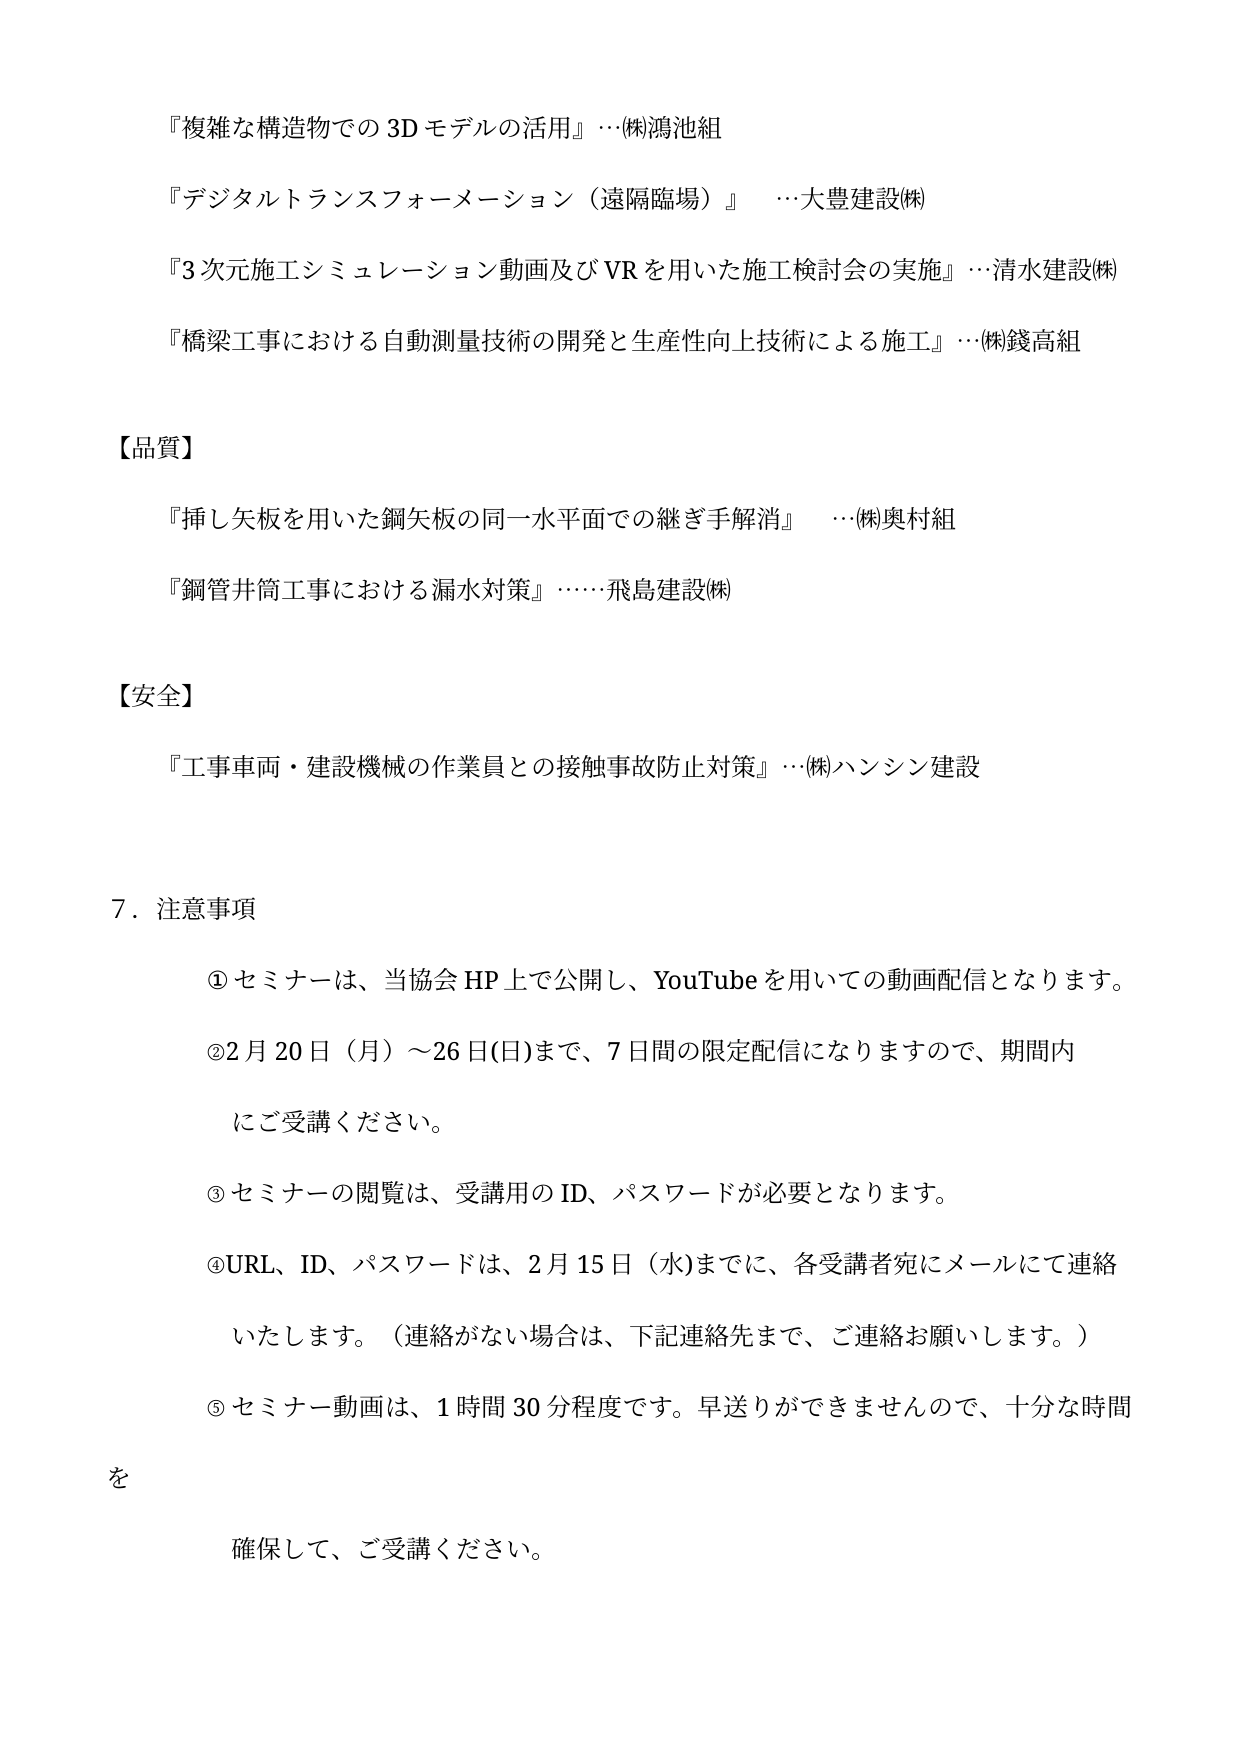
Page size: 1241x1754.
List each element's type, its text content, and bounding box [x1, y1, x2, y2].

text 【品質】 [106, 411, 1134, 482]
text 『挿し矢板を用いた鋼矢板の同一水平面での継ぎ手解消』 …㈱奥村組 [106, 482, 1134, 553]
text 『鋼管井筒工事における漏水対策』……飛島建設㈱ [106, 553, 1134, 624]
text ②2月20日（月）～26日(日)まで、7日間の限定配信になりますので、期間内 [106, 1014, 1134, 1086]
text 『橋梁工事における自動測量技術の開発と生産性向上技術による施工』…㈱錢高組 [106, 304, 1134, 375]
text 『3次元施工シミュレーション動画及びVRを用いた施工検討会の実施』…清水建設㈱ [106, 233, 1134, 304]
text ④URL、ID、パスワードは、2月15日（水)までに、各受講者宛にメールにて連絡 [106, 1228, 1134, 1299]
text ⑤セミナー動画は、1時間30分程度です。早送りができませんので、十分な時間を [106, 1370, 1134, 1512]
text 『工事車両・建設機械の作業員との接触事故防止対策』…㈱ハンシン建設 [106, 730, 1134, 801]
text ①セミナーは、当協会HP上で公開し、YouTubeを用いての動画配信となります。 [106, 943, 1134, 1014]
text 【安全】 [106, 659, 1134, 730]
text ③セミナーの閲覧は、受講用のID、パスワードが必要となります。 [106, 1157, 1134, 1228]
text 確保して、ご受講ください。 [106, 1512, 1134, 1583]
text 『デジタルトランスフォーメーション（遠隔臨場）』 …大豊建設㈱ [106, 162, 1134, 233]
text 『複雑な構造物での3Dモデルの活用』…㈱鴻池組 [106, 91, 1134, 162]
text いたします。（連絡がない場合は、下記連絡先まで、ご連絡お願いします。） [106, 1299, 1134, 1370]
text にご受講ください。 [106, 1086, 1134, 1157]
text ７．注意事項 [106, 872, 1134, 943]
